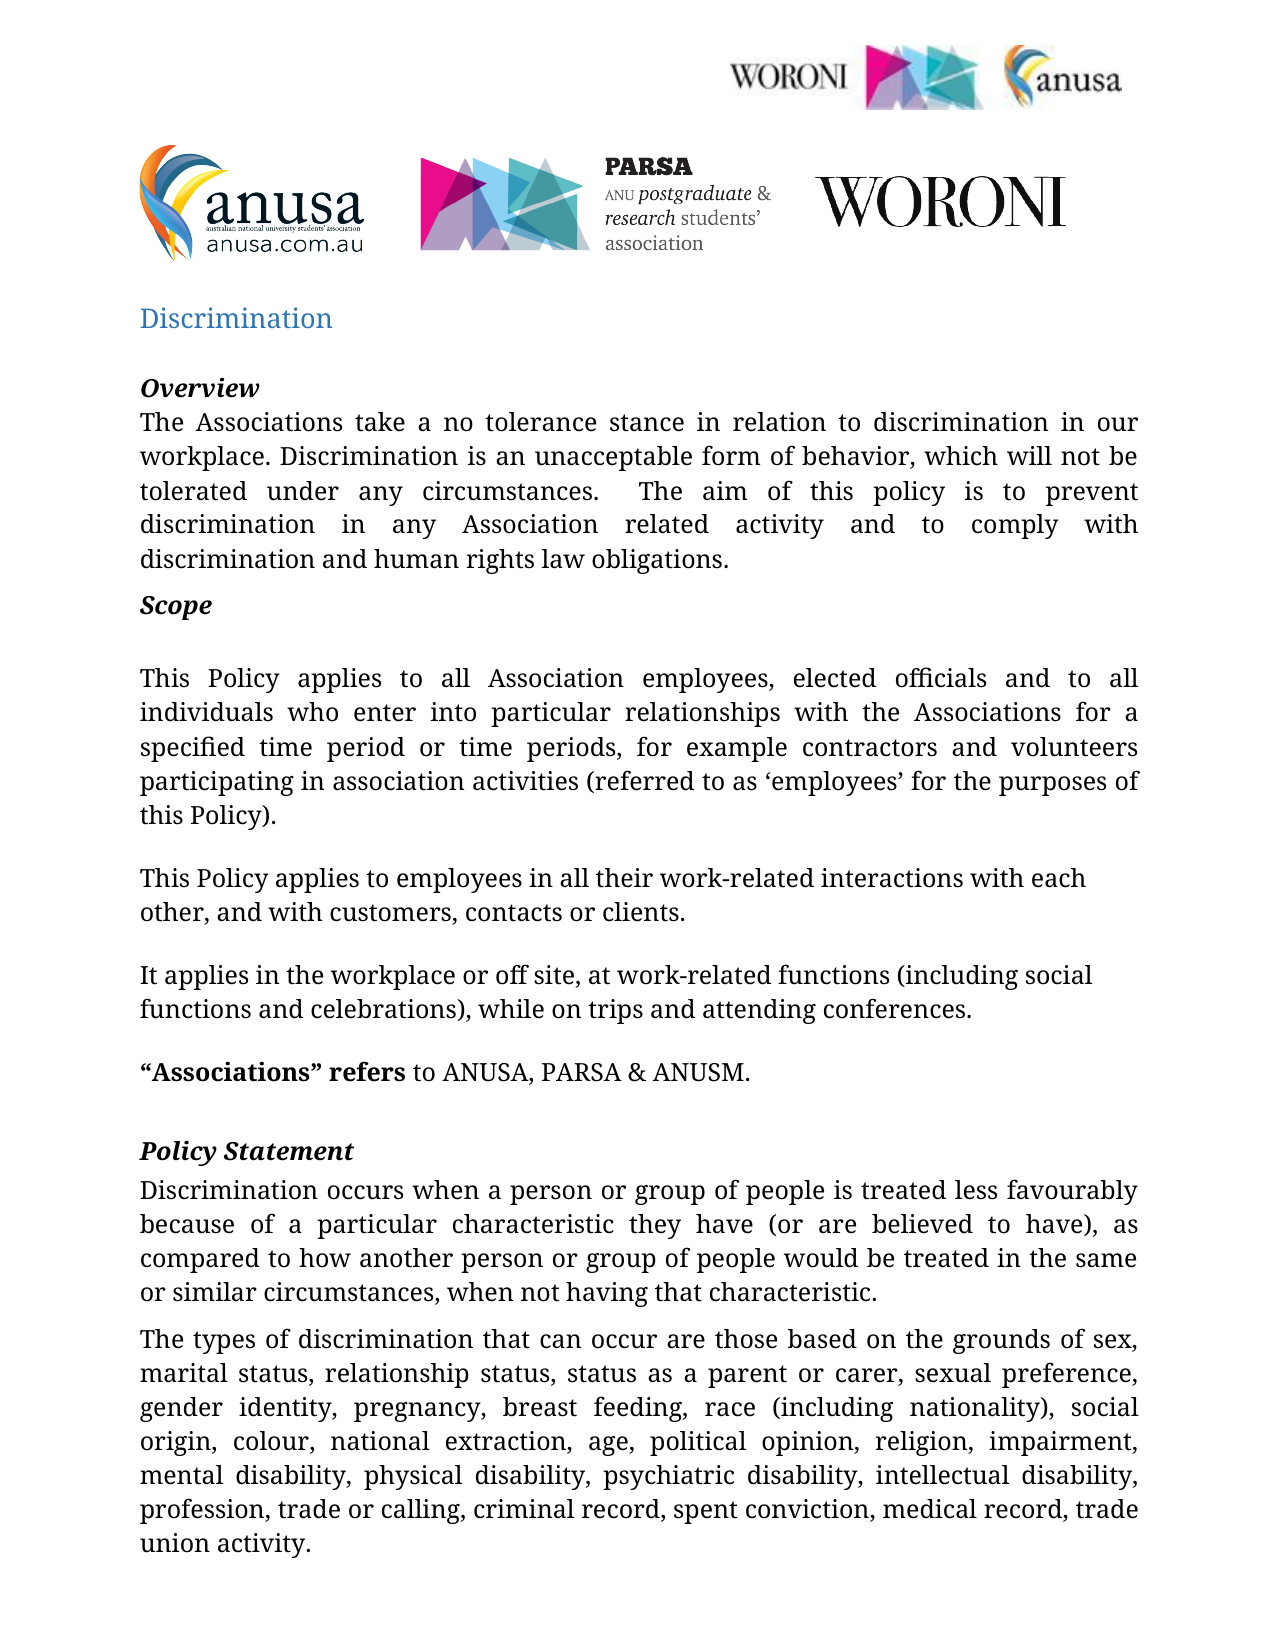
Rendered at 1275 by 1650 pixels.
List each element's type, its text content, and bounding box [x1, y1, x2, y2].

text This Policy applies to all Association employees, elected officials and to all individuals who enter into particular relationships with the Associations for a specified time period or time periods, for example contractors and volunteers participating in association activities (referred to as ‘employees’ for the purposes of this Policy). [139, 627, 1139, 831]
text It applies in the workplace or off site, at work-related functions (including social functions and celebrations), while on trips and attending conferences. [139, 958, 1139, 1026]
picture [729, 45, 1122, 110]
subtitle Discrimination [139, 300, 1139, 337]
text Policy Statement [139, 1133, 1139, 1167]
text Scope [139, 588, 1139, 622]
text Discrimination occurs when a person or group of people is treated less favourably because of a particular characteristic they have (or are believed to have), as compared to how another person or group of people would be treated in the same or similar circumstances, when not having that characteristic. [139, 1173, 1139, 1309]
text The types of discrimination that can occur are those based on the grounds of sex, marital status, relationship status, status as a parent or carer, sexual preference, gender identity, pregnancy, breast feeding, race (including nationality), social origin, colour, national extraction, age, political opinion, religion, impairment, mental disability, physical disability, psychiatric disability, intellectual disability, profession, trade or calling, criminal record, spent conviction, medical record, trade union activity. [139, 1321, 1139, 1560]
text The Associations take a no tolerance stance in relation to discrimination in our workplace. Discrimination is an unacceptable form of behavior, which will not be tolerated under any circumstances. The aim of this policy is to prevent discrimination in any Association related activity and to comply with discrimination and human rights law obligations. [139, 405, 1139, 575]
text Overview [139, 371, 1139, 405]
text This Policy applies to employees in all their work-related interactions with each other, and with customers, contacts or clients. [139, 861, 1139, 929]
picture [139, 145, 1080, 262]
text “Associations” refers to ANUSA, PARSA & ANUSM. [139, 1055, 1139, 1089]
